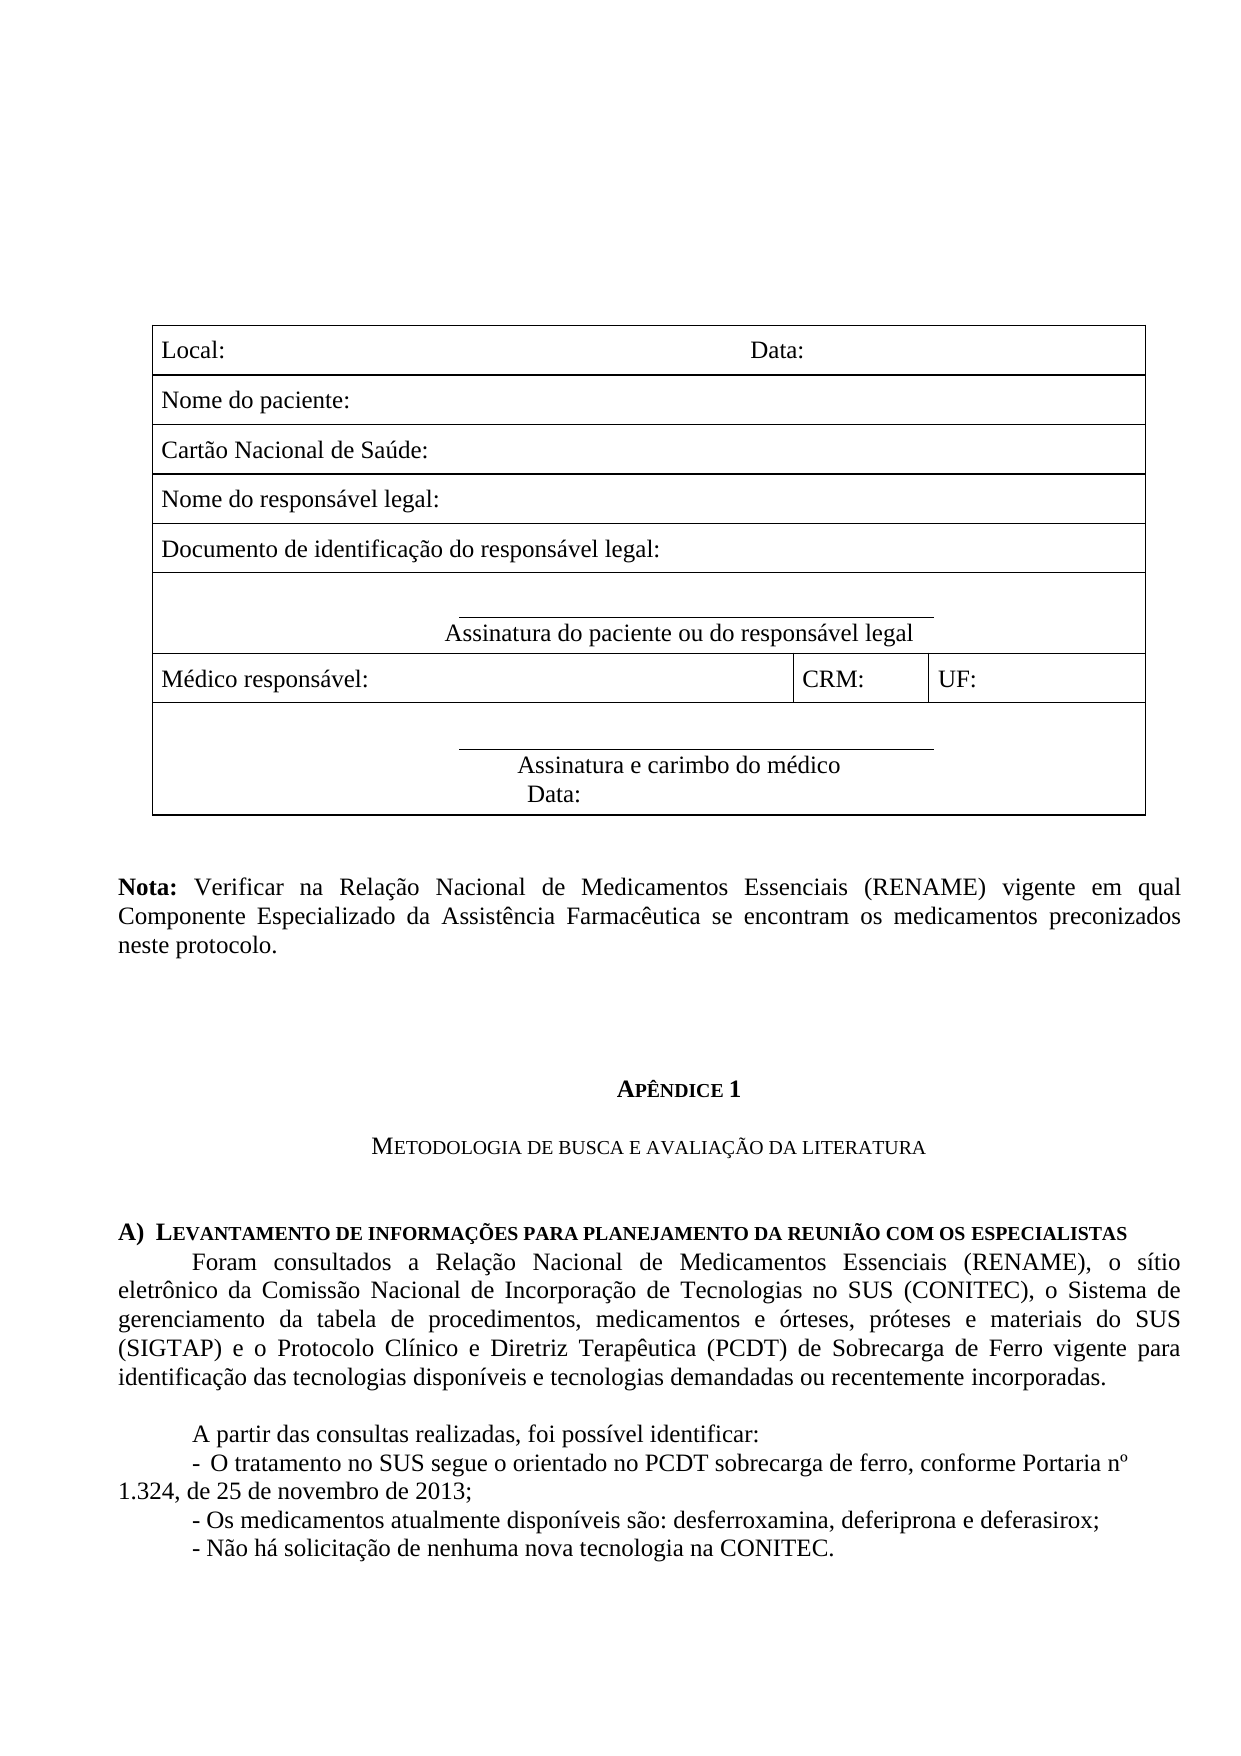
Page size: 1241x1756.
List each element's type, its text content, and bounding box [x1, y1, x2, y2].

table_cell Nome do responsável legal: [153, 475, 1145, 522]
text Foram consultados a Relação Nacional de Medicamentos Essenciais (RENAME), o sítio eletrônico da Comissão Nacional de Incorporação de Tecnologias no SUS (CONITEC), o Sistema de gerenciamento da tabela de procedimentos, medicamentos e órteses, próteses e materiais do SUS (SIGTAP) e o Protocolo Clínico e Diretriz Terapêutica (PCDT) de Sobrecarga de Ferro vigente para identificação das tecnologias disponíveis e tecnologias demandadas ou recentemente incorporadas. [118, 1247, 1182, 1390]
table_header Local: Data: [153, 326, 1145, 374]
table_cell CRM: [794, 654, 928, 702]
text APÊNDICE 1 [617, 1074, 1192, 1103]
text METODOLOGIA DE BUSCA E AVALIAÇÃO DA LITERATURA [371, 1131, 1192, 1160]
list Os medicamentos atualmente disponíveis são: desferroxamina, deferiprona e deferasirox; [192, 1505, 1192, 1534]
table_cell Médico responsável: [153, 654, 793, 702]
list Não há solicitação de nenhuma nova tecnologia na CONITEC. [192, 1534, 1192, 1562]
table_cell Nome do paciente: [153, 376, 1145, 424]
list O tratamento no SUS segue o orientado no PCDT sobrecarga de ferro, conforme Portaria nº 1.324, de 25 de novembro de 2013; [118, 1448, 1182, 1505]
table_cell Assinatura e carimbo do médico Data: [153, 703, 1145, 814]
table_cell Assinatura do paciente ou do responsável legal [153, 573, 1145, 652]
list LEVANTAMENTO DE INFORMAÇÕES PARA PLANEJAMENTO DA REUNIÃO COM OS ESPECIALISTAS [118, 1218, 1192, 1247]
text A partir das consultas realizadas, foi possível identificar: [192, 1419, 1192, 1448]
text Nota: Verificar na Relação Nacional de Medicamentos Essenciais (RENAME) vigente em qual Componente Especializado da Assistência Farmacêutica se encontram os medicamentos preconizados neste protocolo. [118, 872, 1182, 959]
table_cell UF: [929, 654, 1145, 702]
table_cell Cartão Nacional de Saúde: [153, 425, 1145, 473]
table_cell Documento de identificação do responsável legal: [153, 524, 1145, 572]
